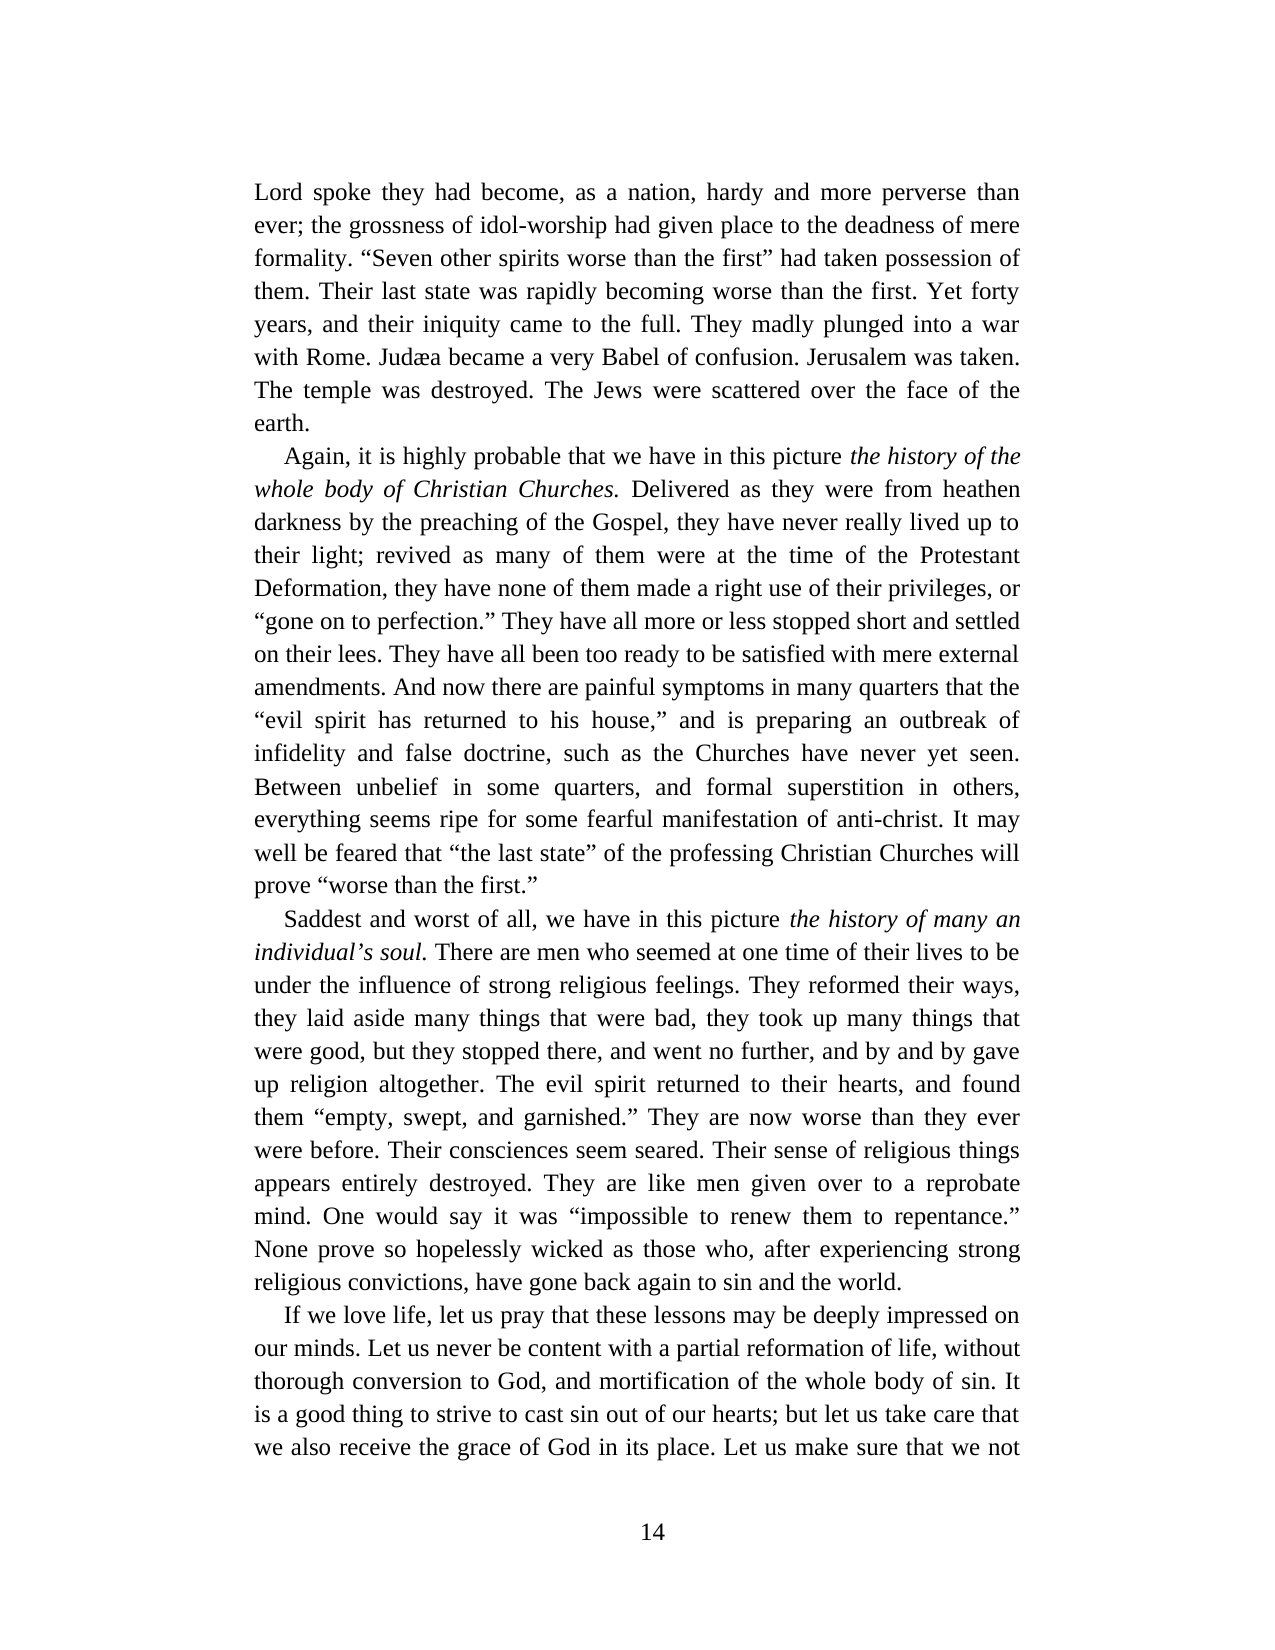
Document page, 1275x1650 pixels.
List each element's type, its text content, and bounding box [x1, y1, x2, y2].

text Saddest and worst of all, we have in this picture the history of many an individual’s soul. There are men who seemed at one time of their lives to be under the influence of strong religious feelings. They reformed their ways, they laid aside many things that were bad, they took up many things that were good, but they stopped there, and went no further, and by and by gave up religion altogether. The evil spirit returned to their hearts, and found them “empty, swept, and garnished.” They are now worse than they ever were before. Their consciences seem seared. Their sense of religious things appears entirely destroyed. They are like men given over to a reprobate mind. One would say it was “impossible to renew them to repentance.” None prove so hopelessly wicked as those who, after experiencing strong religious convictions, have gone back again to sin and the world. [254, 904, 1021, 1296]
text Again, it is highly probable that we have in this picture the history of the whole body of Christian Churches. Delivered as they were from heathen darkness by the preaching of the Gospel, they have never really lived up to their light; revived as many of them were at the time of the Protestant Deformation, they have none of them made a right use of their privileges, or “gone on to perfection.” They have all more or less stopped short and settled on their lees. They have all been too ready to be satisfied with mere external amendments. And now there are painful symptoms in many quarters that the “evil spirit has returned to his house,” and is preparing an outbreak of infidelity and false doctrine, such as the Churches have never yet seen. Between unbelief in some quarters, and formal superstition in others, everything seems ripe for some fearful manifestation of anti-christ. It may well be feared that “the last state” of the professing Christian Churches will prove “worse than the first.” [254, 441, 1021, 899]
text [254, 1300, 1021, 1461]
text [254, 177, 1021, 437]
